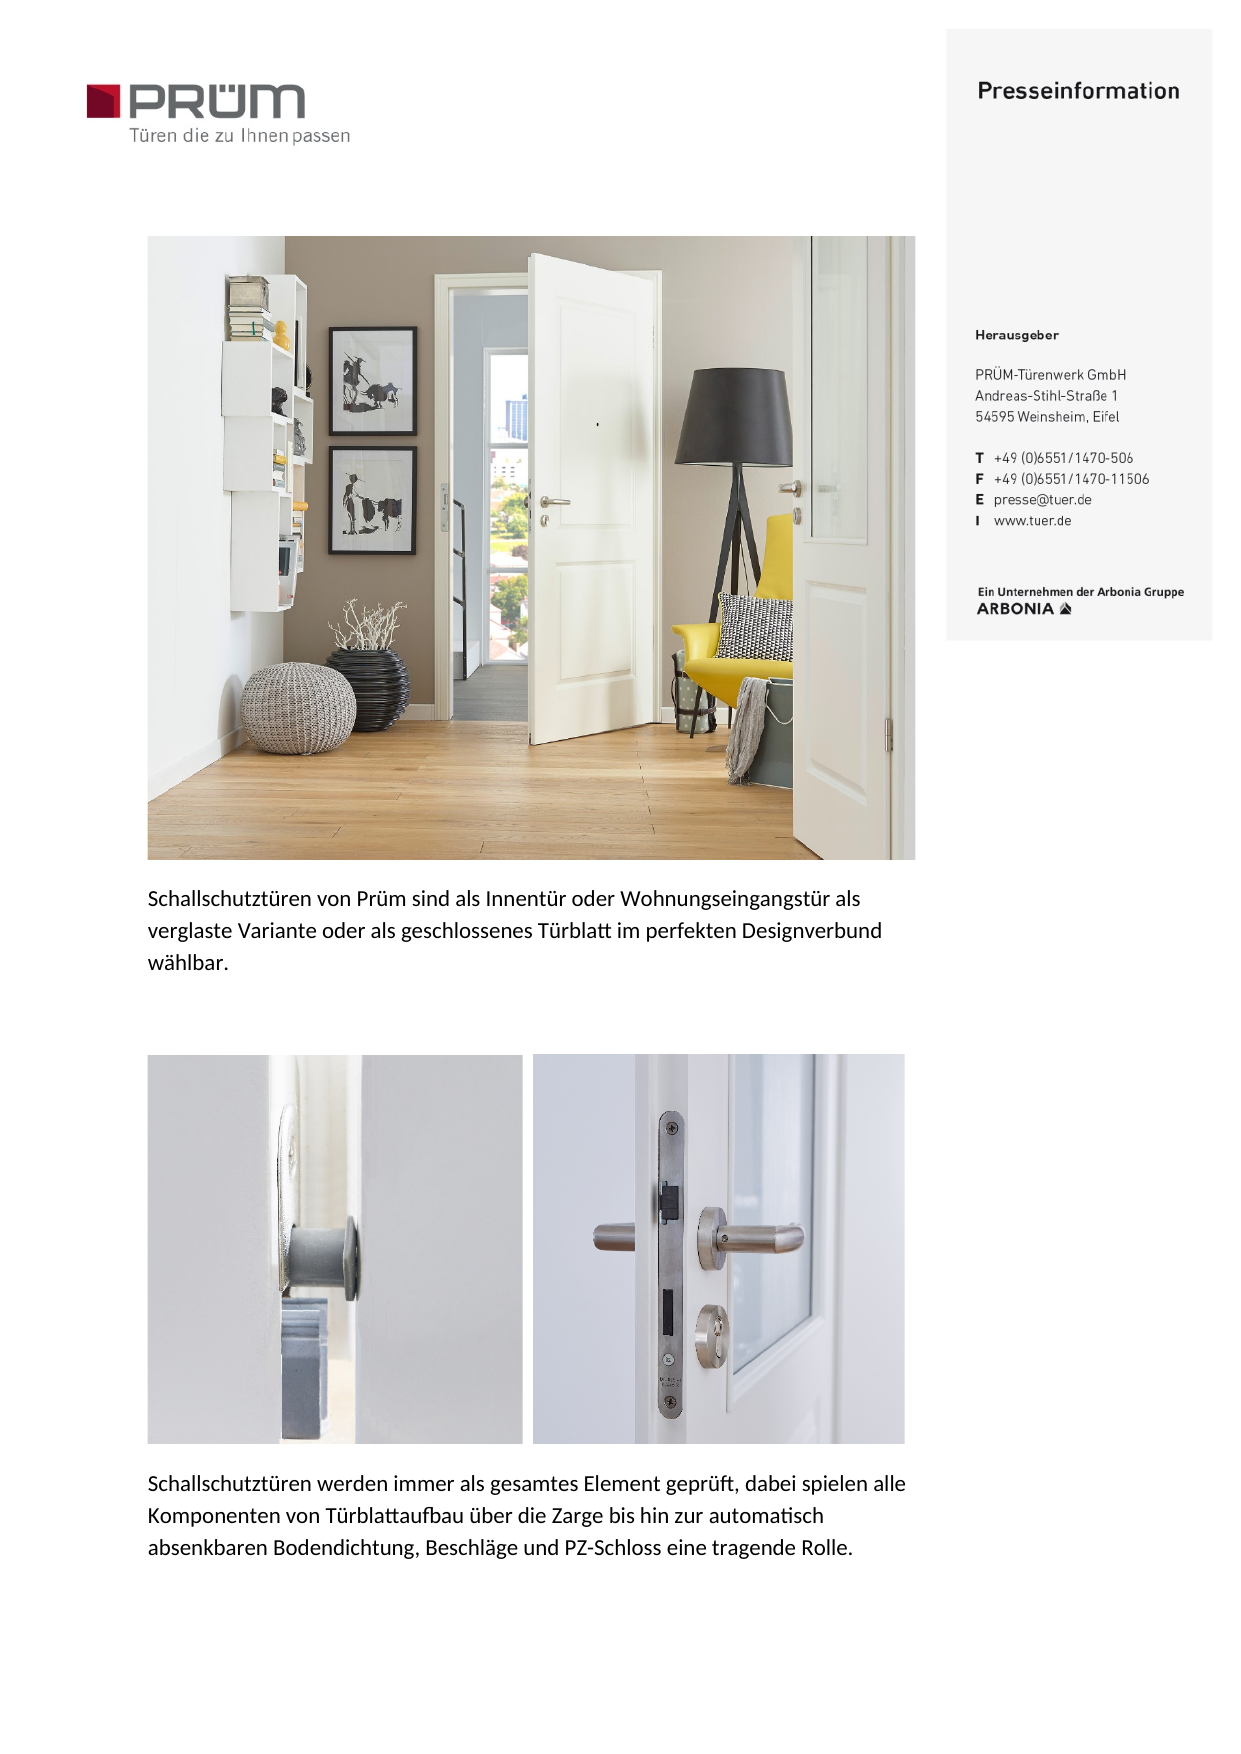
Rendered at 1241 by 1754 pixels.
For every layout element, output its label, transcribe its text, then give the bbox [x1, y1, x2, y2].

text Schallschutztüren von Prüm sind als Innentür oder Wohnungseingangstür als verglaste Variante oder als geschlossenes Türblatt im perfekten Designverbund wählbar. [148, 884, 916, 977]
text Schallschutztüren werden immer als gesamtes Element geprüft, dabei spielen alle Komponenten von Türblattaufbau über die Zarge bis hin zur automatisch absenkbaren Bodendichtung, Beschläge und PZ-Schloss eine tragende Rolle. [148, 1469, 916, 1561]
picture [0, 0, 1241, 1754]
